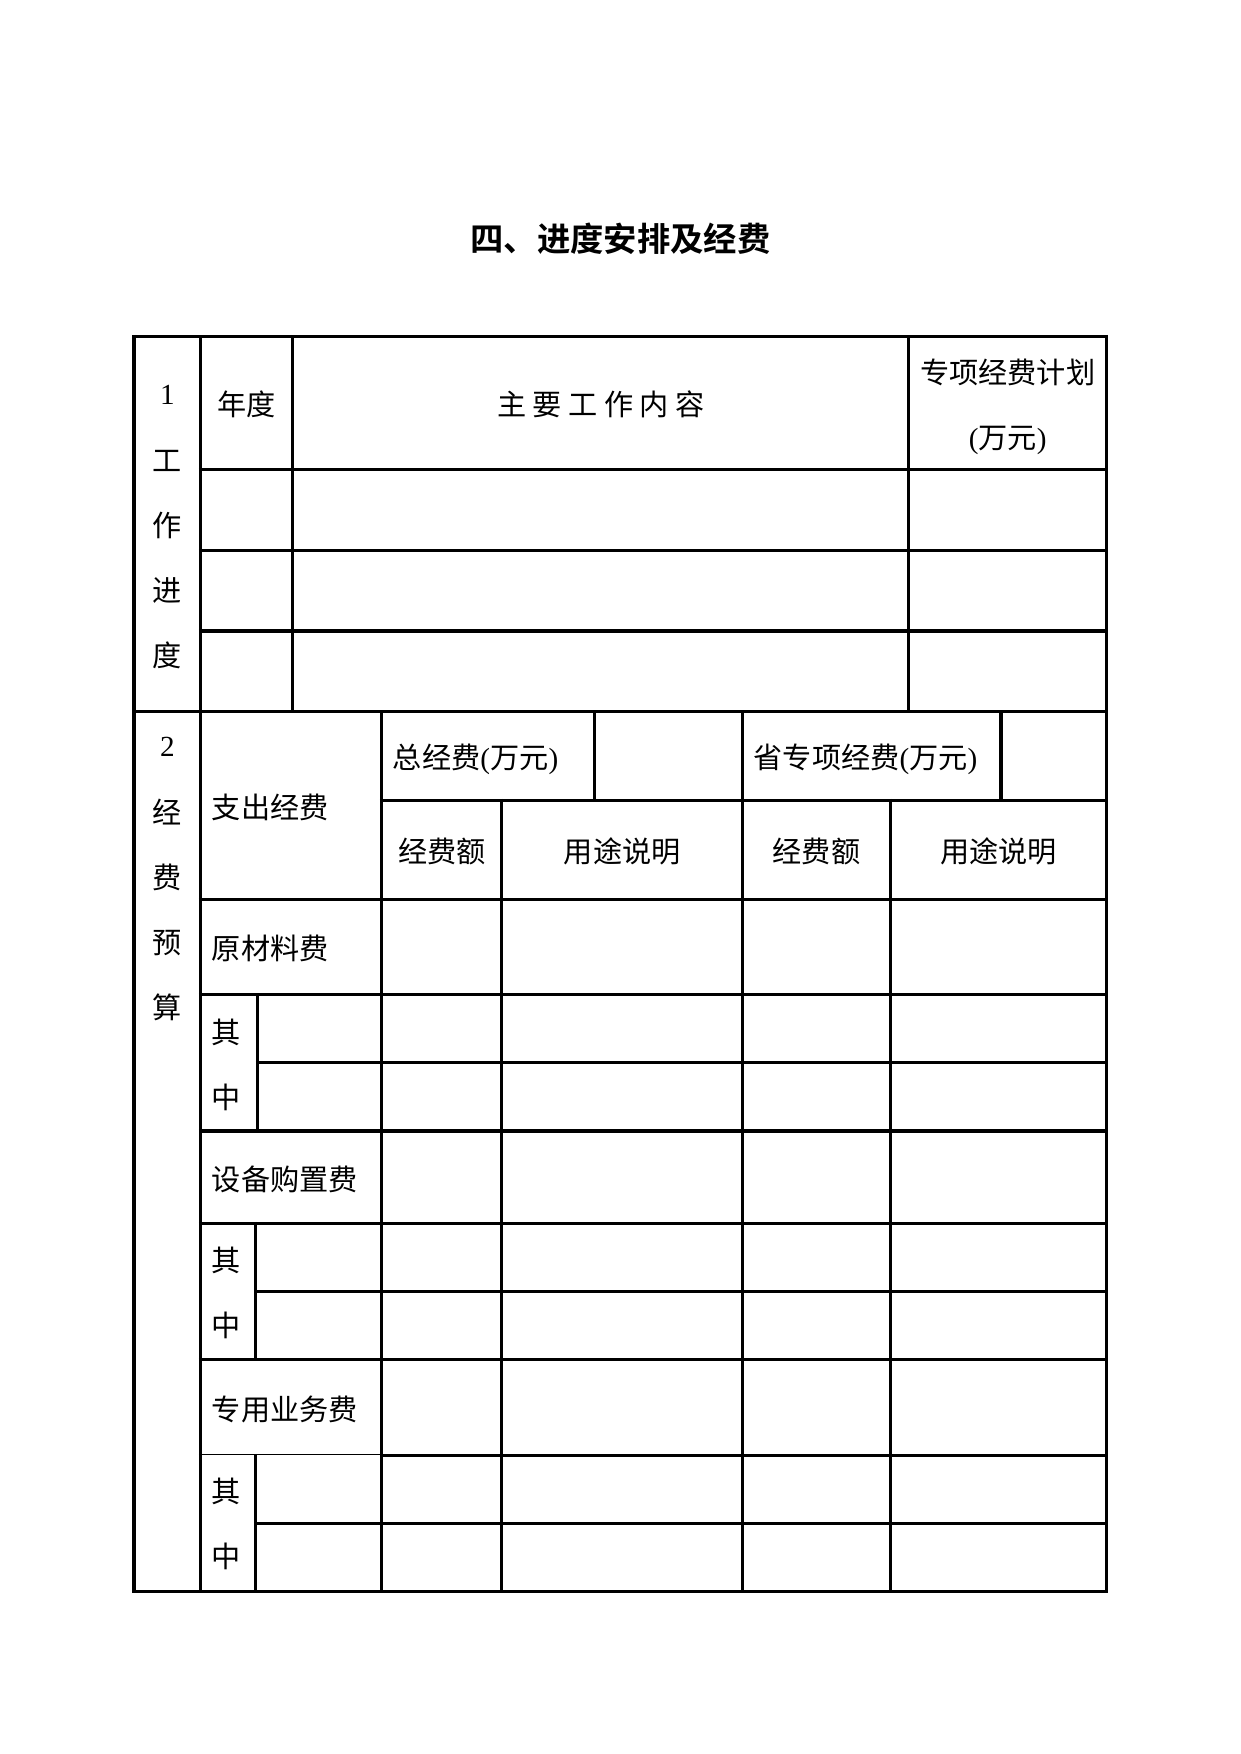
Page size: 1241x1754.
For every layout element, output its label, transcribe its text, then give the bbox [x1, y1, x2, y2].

table_cell [892, 1525, 1105, 1590]
table_cell [257, 1293, 380, 1358]
table_cell [202, 633, 291, 710]
table_cell [503, 1457, 741, 1522]
table_cell [892, 901, 1105, 993]
table_cell 其中 [202, 1225, 254, 1358]
table_cell [892, 1133, 1105, 1222]
table_cell [294, 471, 907, 549]
table_cell [383, 1064, 500, 1129]
table_cell [892, 1225, 1105, 1290]
table_cell [503, 1361, 741, 1454]
table_header 年度 [202, 338, 291, 468]
table_cell [503, 1064, 741, 1129]
table_cell 经费额 [383, 802, 500, 897]
table_cell [503, 1133, 741, 1222]
table_cell [910, 633, 1105, 710]
table_cell 其中 [202, 1455, 254, 1590]
table_cell [383, 1525, 500, 1590]
table_cell 原材料费 [202, 901, 380, 993]
table_cell [892, 1293, 1105, 1358]
table_cell 设备购置费 [202, 1133, 380, 1222]
table_cell [383, 1457, 500, 1522]
table_cell [383, 996, 500, 1061]
table_cell [383, 1361, 500, 1454]
table_cell [910, 552, 1105, 629]
table_cell 专用业务费 [202, 1361, 380, 1454]
table_cell [744, 1225, 889, 1290]
table_cell [596, 713, 741, 799]
table_cell [383, 901, 500, 993]
table_cell [294, 552, 907, 629]
table_cell [503, 901, 741, 993]
table_cell 其中 [202, 996, 256, 1129]
table_header 1工作进度 [136, 338, 199, 710]
table_cell 用途说明 [892, 802, 1105, 897]
table_cell [744, 996, 889, 1061]
table_cell [744, 1525, 889, 1590]
table_cell [892, 1457, 1105, 1522]
table_cell [294, 633, 907, 710]
table_cell [744, 901, 889, 993]
table_cell [202, 552, 291, 629]
table_cell [259, 1064, 380, 1129]
table_cell 总经费(万元) [383, 713, 593, 799]
table_cell [892, 996, 1105, 1061]
table_cell [383, 1133, 500, 1222]
table_cell 支出经费 [202, 713, 380, 897]
table_cell [892, 1064, 1105, 1129]
table_cell [744, 1457, 889, 1522]
table_cell 用途说明 [503, 802, 741, 897]
table_cell 省专项经费(万元) [744, 713, 999, 799]
table_cell [259, 996, 380, 1061]
text 四、进度安排及经费 [159, 205, 1081, 270]
table_cell [202, 471, 291, 549]
table_cell [383, 1293, 500, 1358]
table_cell [744, 1293, 889, 1358]
table_cell [257, 1525, 380, 1590]
table_cell [503, 1293, 741, 1358]
table_cell 经费额 [744, 802, 889, 897]
table_cell [744, 1361, 889, 1454]
table_header 专项经费计划 (万元) [910, 338, 1105, 468]
table_cell [1003, 713, 1105, 799]
table_cell [744, 1133, 889, 1222]
table_cell [257, 1455, 380, 1522]
table_cell [383, 1225, 500, 1290]
table_cell [257, 1225, 380, 1290]
table_cell [503, 1225, 741, 1290]
table_cell [503, 1525, 741, 1590]
table_cell [503, 996, 741, 1061]
table_cell [910, 471, 1105, 549]
table_cell [744, 1064, 889, 1129]
table_header 主 要 工 作 内 容 [294, 338, 907, 468]
table_cell [892, 1361, 1105, 1454]
table_cell 2 经 费 预 算 [136, 713, 199, 1590]
